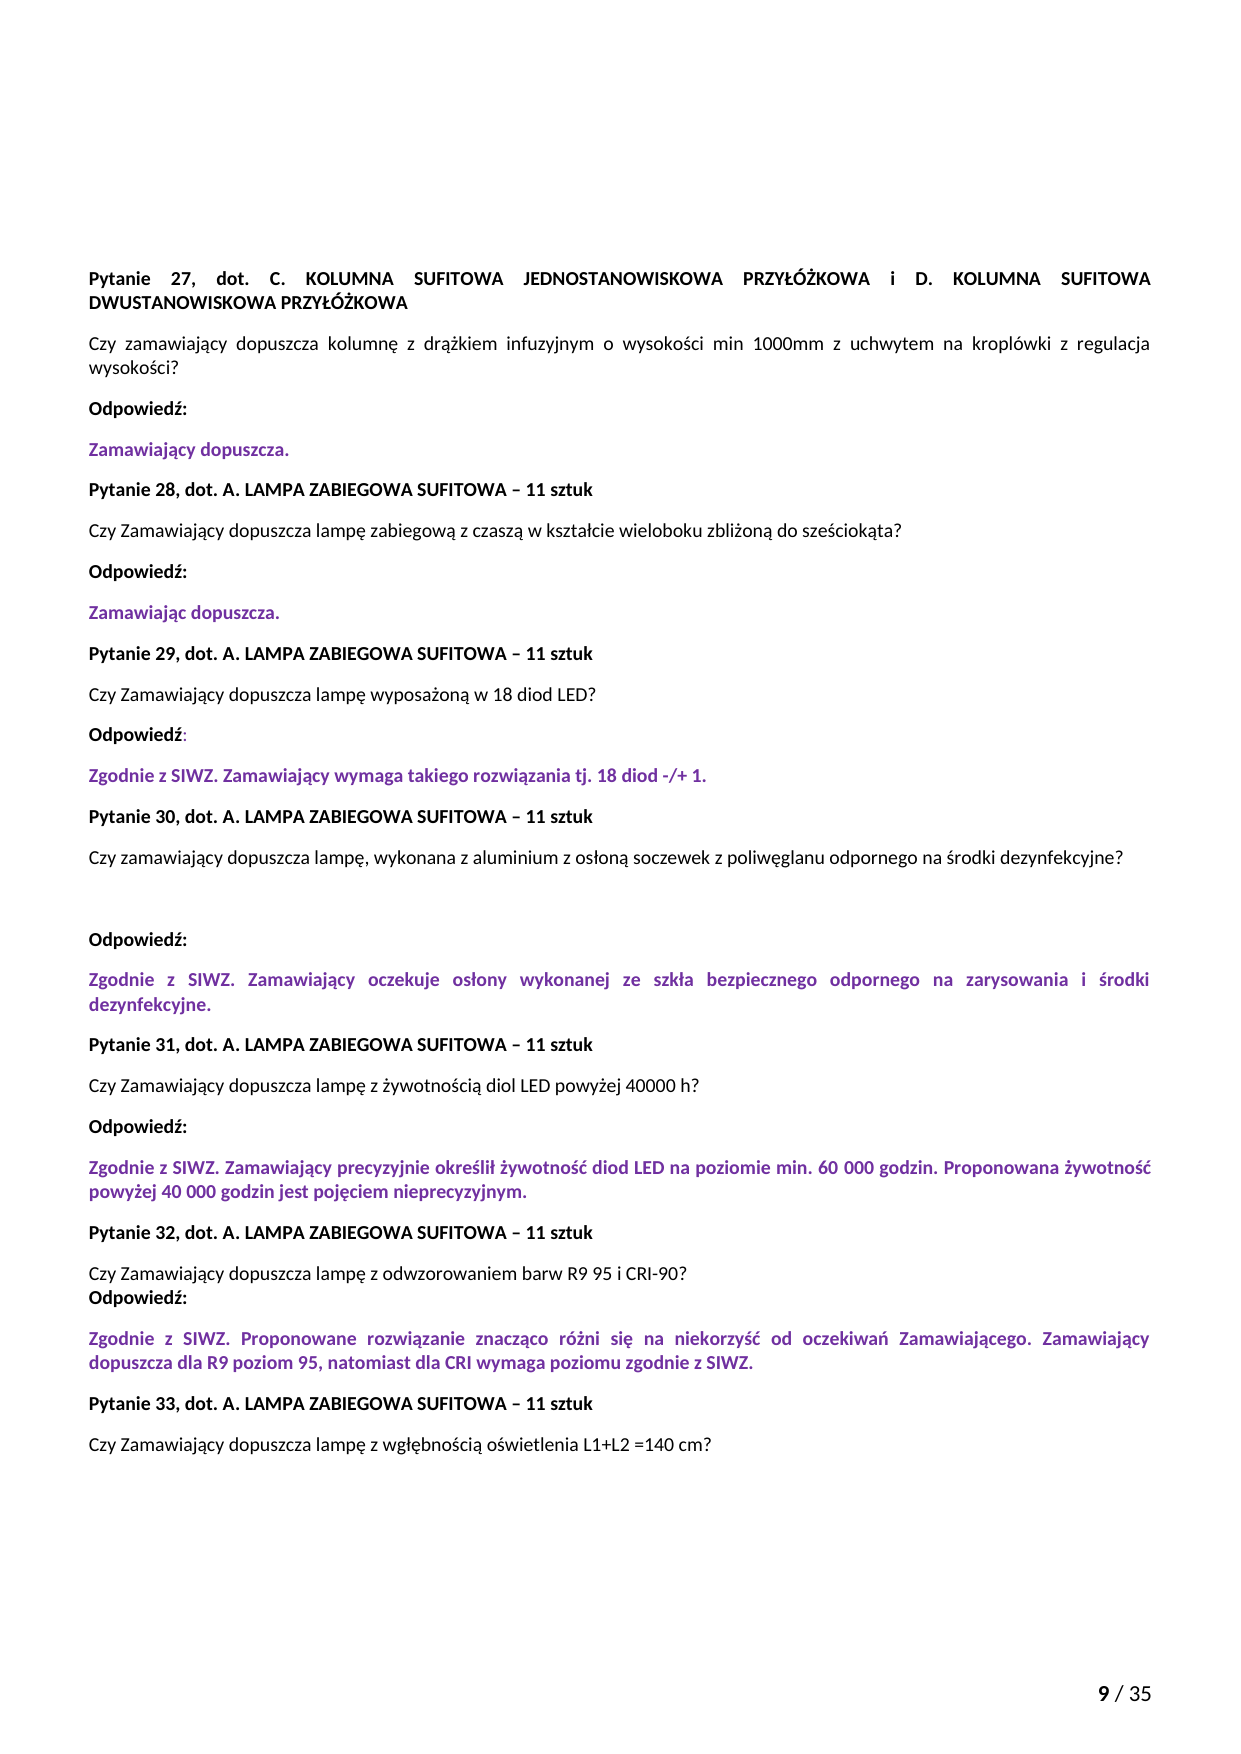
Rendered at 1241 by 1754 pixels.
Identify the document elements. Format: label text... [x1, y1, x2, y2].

text Czy Zamawiający dopuszcza lampę z wgłębnością oświetlenia L1+L2 =140 cm? [89, 1432, 1152, 1456]
text Pytanie 29, dot. A. LAMPA ZABIEGOWA SUFITOWA – 11 sztuk [89, 641, 1152, 665]
text Odpowiedź: [89, 1285, 1152, 1309]
text Pytanie 30, dot. A. LAMPA ZABIEGOWA SUFITOWA – 11 sztuk [89, 804, 1152, 828]
text Zgodnie z SIWZ. Zamawiający precyzyjnie określił żywotność diod LED na poziomie min. 60 000 godzin. Proponowana żywotność powyżej 40 000 godzin jest pojęciem nieprecyzyjnym. [89, 1155, 1152, 1203]
text Czy zamawiający dopuszcza lampę, wykonana z aluminium z osłoną soczewek z poliwęglanu odpornego na środki dezynfekcyjne? [89, 845, 1152, 869]
text Pytanie 31, dot. A. LAMPA ZABIEGOWA SUFITOWA – 11 sztuk [89, 1032, 1152, 1057]
text Zgodnie z SIWZ. Proponowane rozwiązanie znacząco różni się na niekorzyść od oczekiwań Zamawiającego. Zamawiający dopuszcza dla R9 poziom 95, natomiast dla CRI wymaga poziomu zgodnie z SIWZ. [89, 1326, 1152, 1374]
text Czy Zamawiający dopuszcza lampę z odwzorowaniem barw R9 95 i CRI-90? [89, 1261, 1152, 1285]
text Czy Zamawiający dopuszcza lampę zabiegową z czaszą w kształcie wieloboku zbliżoną do sześciokąta? [89, 518, 1152, 542]
text Zamawiając dopuszcza. [89, 600, 1152, 624]
text Zamawiający dopuszcza. [89, 437, 1152, 461]
text Zgodnie z SIWZ. Zamawiający oczekuje osłony wykonanej ze szkła bezpiecznego odpornego na zarysowania i środki dezynfekcyjne. [89, 967, 1152, 1016]
text Czy zamawiający dopuszcza kolumnę z drążkiem infuzyjnym o wysokości min 1000mm z uchwytem na kroplówki z regulacja wysokości? [89, 331, 1152, 379]
text Odpowiedź: [89, 722, 1152, 747]
text Czy Zamawiający dopuszcza lampę wyposażoną w 18 diod LED? [89, 682, 1152, 706]
text Odpowiedź: [89, 927, 1152, 951]
text Pytanie 32, dot. A. LAMPA ZABIEGOWA SUFITOWA – 11 sztuk [89, 1220, 1152, 1244]
text Odpowiedź: [89, 559, 1152, 583]
text Odpowiedź: [89, 1114, 1152, 1138]
text Pytanie 33, dot. A. LAMPA ZABIEGOWA SUFITOWA – 11 sztuk [89, 1391, 1152, 1415]
text Zgodnie z SIWZ. Zamawiający wymaga takiego rozwiązania tj. 18 diod -/+ 1. [89, 763, 1152, 787]
text Pytanie 27, dot. C. KOLUMNA SUFITOWA JEDNOSTANOWISKOWA PRZYŁÓŻKOWA i D. KOLUMNA SUFITOWA DWUSTANOWISKOWA PRZYŁÓŻKOWA [89, 266, 1152, 314]
text Odpowiedź: [89, 396, 1152, 420]
text Pytanie 28, dot. A. LAMPA ZABIEGOWA SUFITOWA – 11 sztuk [89, 477, 1152, 502]
text Czy Zamawiający dopuszcza lampę z żywotnością diol LED powyżej 40000 h? [89, 1073, 1152, 1097]
